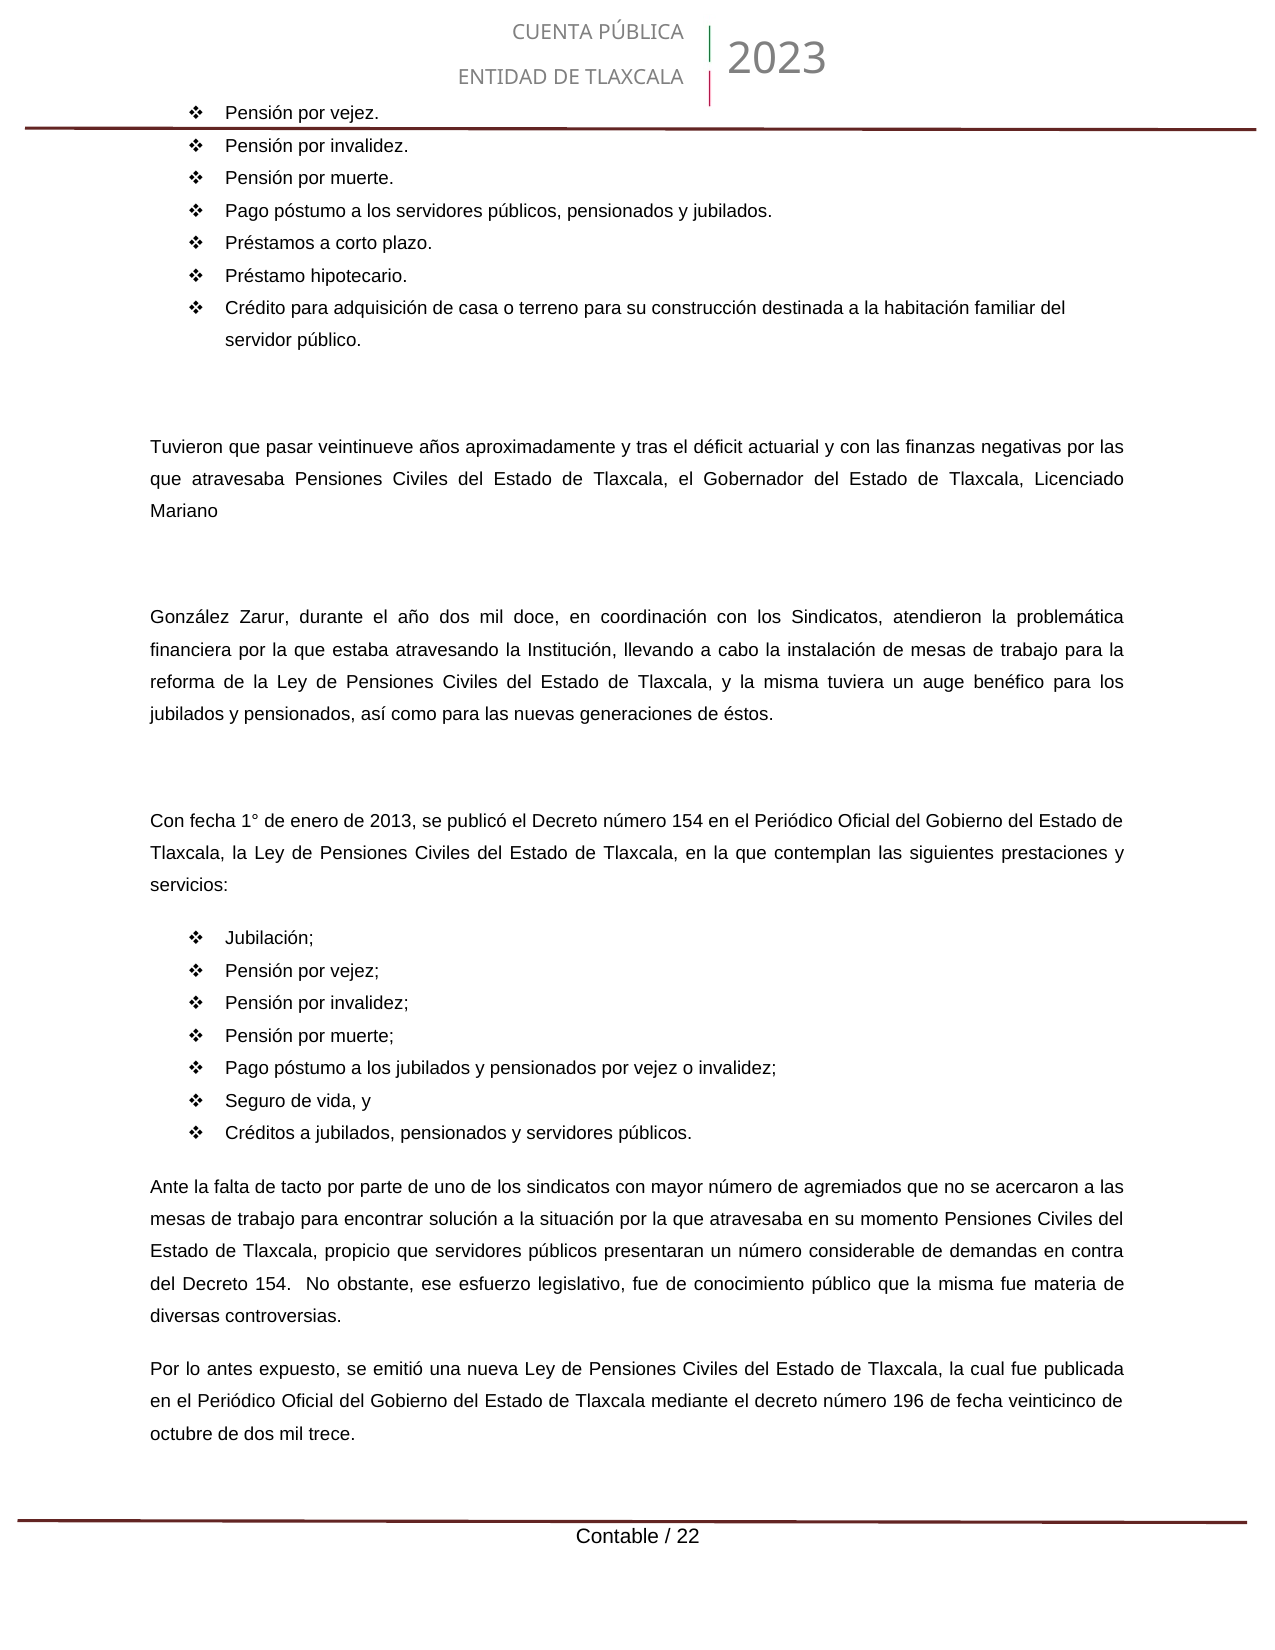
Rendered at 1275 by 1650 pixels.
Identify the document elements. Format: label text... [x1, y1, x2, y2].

list Pago póstumo a los servidores públicos, pensionados y jubilados. [187, 199, 1125, 221]
text Tuvieron que pasar veintinueve años aproximadamente y tras el déficit actuarial y con las finanzas negativas por las que atravesaba Pensiones Civiles del Estado de Tlaxcala, el Gobernador del Estado de Tlaxcala, Licenciado Mariano [150, 436, 1125, 522]
text González Zarur, durante el año dos mil doce, en coordinación con los Sindicatos, atendieron la problemática financiera por la que estaba atravesando la Institución, llevando a cabo la instalación de mesas de trabajo para la reforma de la Ley de Pensiones Civiles del Estado de Tlaxcala, y la misma tuviera un auge benéfico para los jubilados y pensionados, así como para las nuevas generaciones de éstos. [150, 606, 1125, 725]
list Pensión por vejez. [187, 102, 1125, 123]
list Seguro de vida, y [187, 1090, 1125, 1111]
list Pensión por muerte; [187, 1025, 1125, 1046]
text Por lo antes expuesto, se emitió una nueva Ley de Pensiones Civiles del Estado de Tlaxcala, la cual fue publicada en el Periódico Oficial del Gobierno del Estado de Tlaxcala mediante el decreto número 196 de fecha veinticinco de octubre de dos mil trece. [150, 1358, 1125, 1444]
list Pensión por invalidez. [187, 134, 1125, 156]
list Préstamos a corto plazo. [187, 232, 1125, 253]
text Ante la falta de tacto por parte de uno de los sindicatos con mayor número de agremiados que no se acercaron a las mesas de trabajo para encontrar solución a la situación por la que atravesaba en su momento Pensiones Civiles del Estado de Tlaxcala, propicio que servidores públicos presentaran un número considerable de demandas en contra del Decreto 154. No obstante, ese esfuerzo legislativo, fue de conocimiento público que la misma fue materia de diversas controversias. [150, 1176, 1125, 1326]
list Pensión por muerte. [187, 167, 1125, 188]
picture [702, 14, 723, 102]
list Jubilación; [187, 927, 1125, 949]
list Pensión por invalidez; [187, 992, 1125, 1014]
list Crédito para adquisición de casa o terreno para su construcción destinada a la habitación familiar del servidor público. [187, 297, 1125, 351]
list Pensión por vejez; [187, 960, 1125, 981]
list Préstamo hipotecario. [187, 264, 1125, 286]
text Con fecha 1° de enero de 2013, se publicó el Decreto número 154 en el Periódico Oficial del Gobierno del Estado de Tlaxcala, la Ley de Pensiones Civiles del Estado de Tlaxcala, en la que contemplan las siguientes prestaciones y servicios: [150, 809, 1125, 896]
list Pago póstumo a los jubilados y pensionados por vejez o invalidez; [187, 1057, 1125, 1079]
list Créditos a jubilados, pensionados y servidores públicos. [187, 1122, 1125, 1144]
